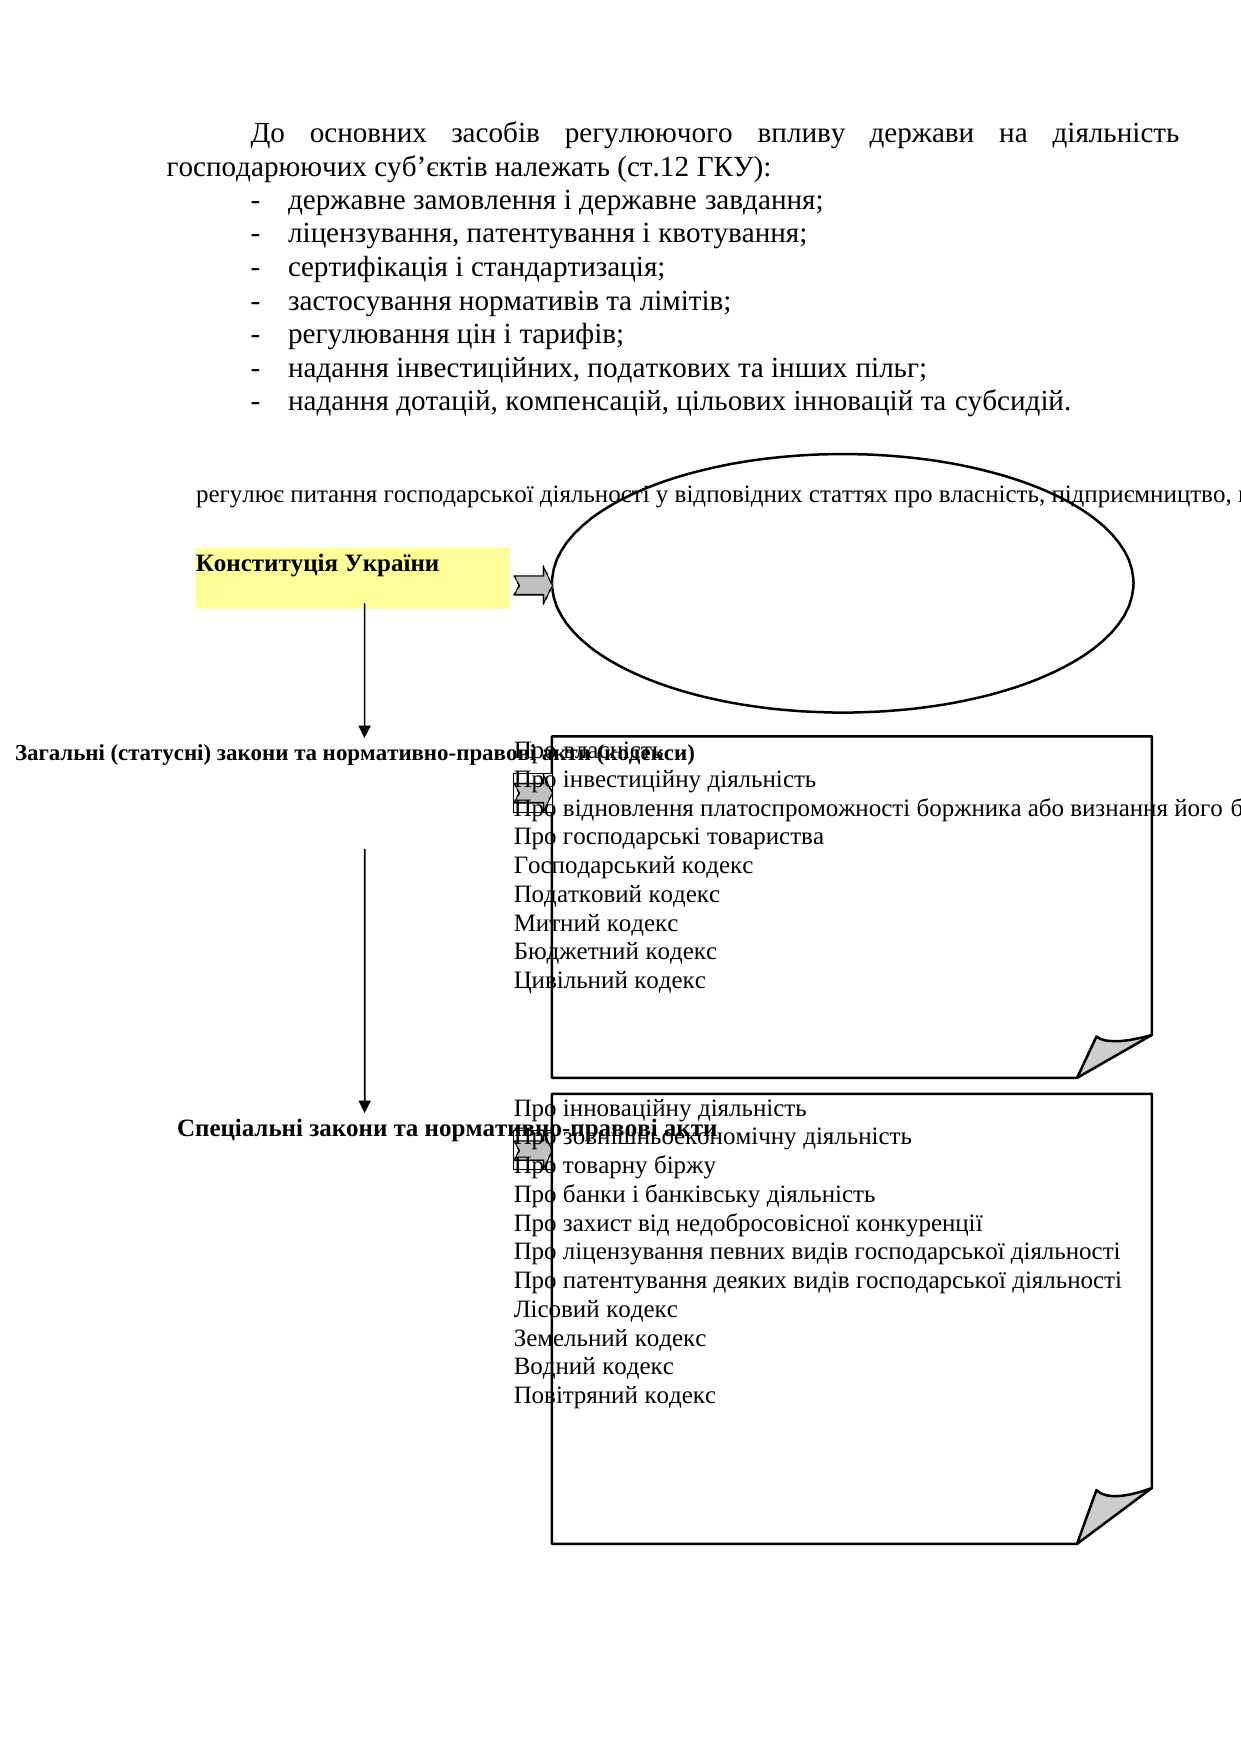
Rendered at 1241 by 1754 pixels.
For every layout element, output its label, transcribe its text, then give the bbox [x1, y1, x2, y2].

text До основних засобів регулюючого впливу держави на діяльність господарюючих суб’єктів належать (ст.12 ГКУ): [166, 115, 1181, 182]
list ліцензування, патентування і квотування; [250, 216, 1240, 249]
list сертифікація і стандартизація; [250, 250, 1240, 283]
list застосування нормативів та лімітів; [250, 283, 1240, 317]
list надання дотацій, компенсацій, цільових інновацій та субсидій. [250, 384, 1240, 417]
picture [514, 1131, 550, 1169]
picture [518, 801, 526, 812]
list державне замовлення і державне завдання; [250, 182, 1240, 216]
list регулювання цін і тарифів; [250, 317, 1240, 350]
list надання інвестиційних, податкових та інших пільг; [250, 350, 1240, 384]
picture [513, 565, 553, 605]
picture [514, 774, 552, 812]
picture [535, 1134, 540, 1143]
picture [518, 1158, 526, 1169]
